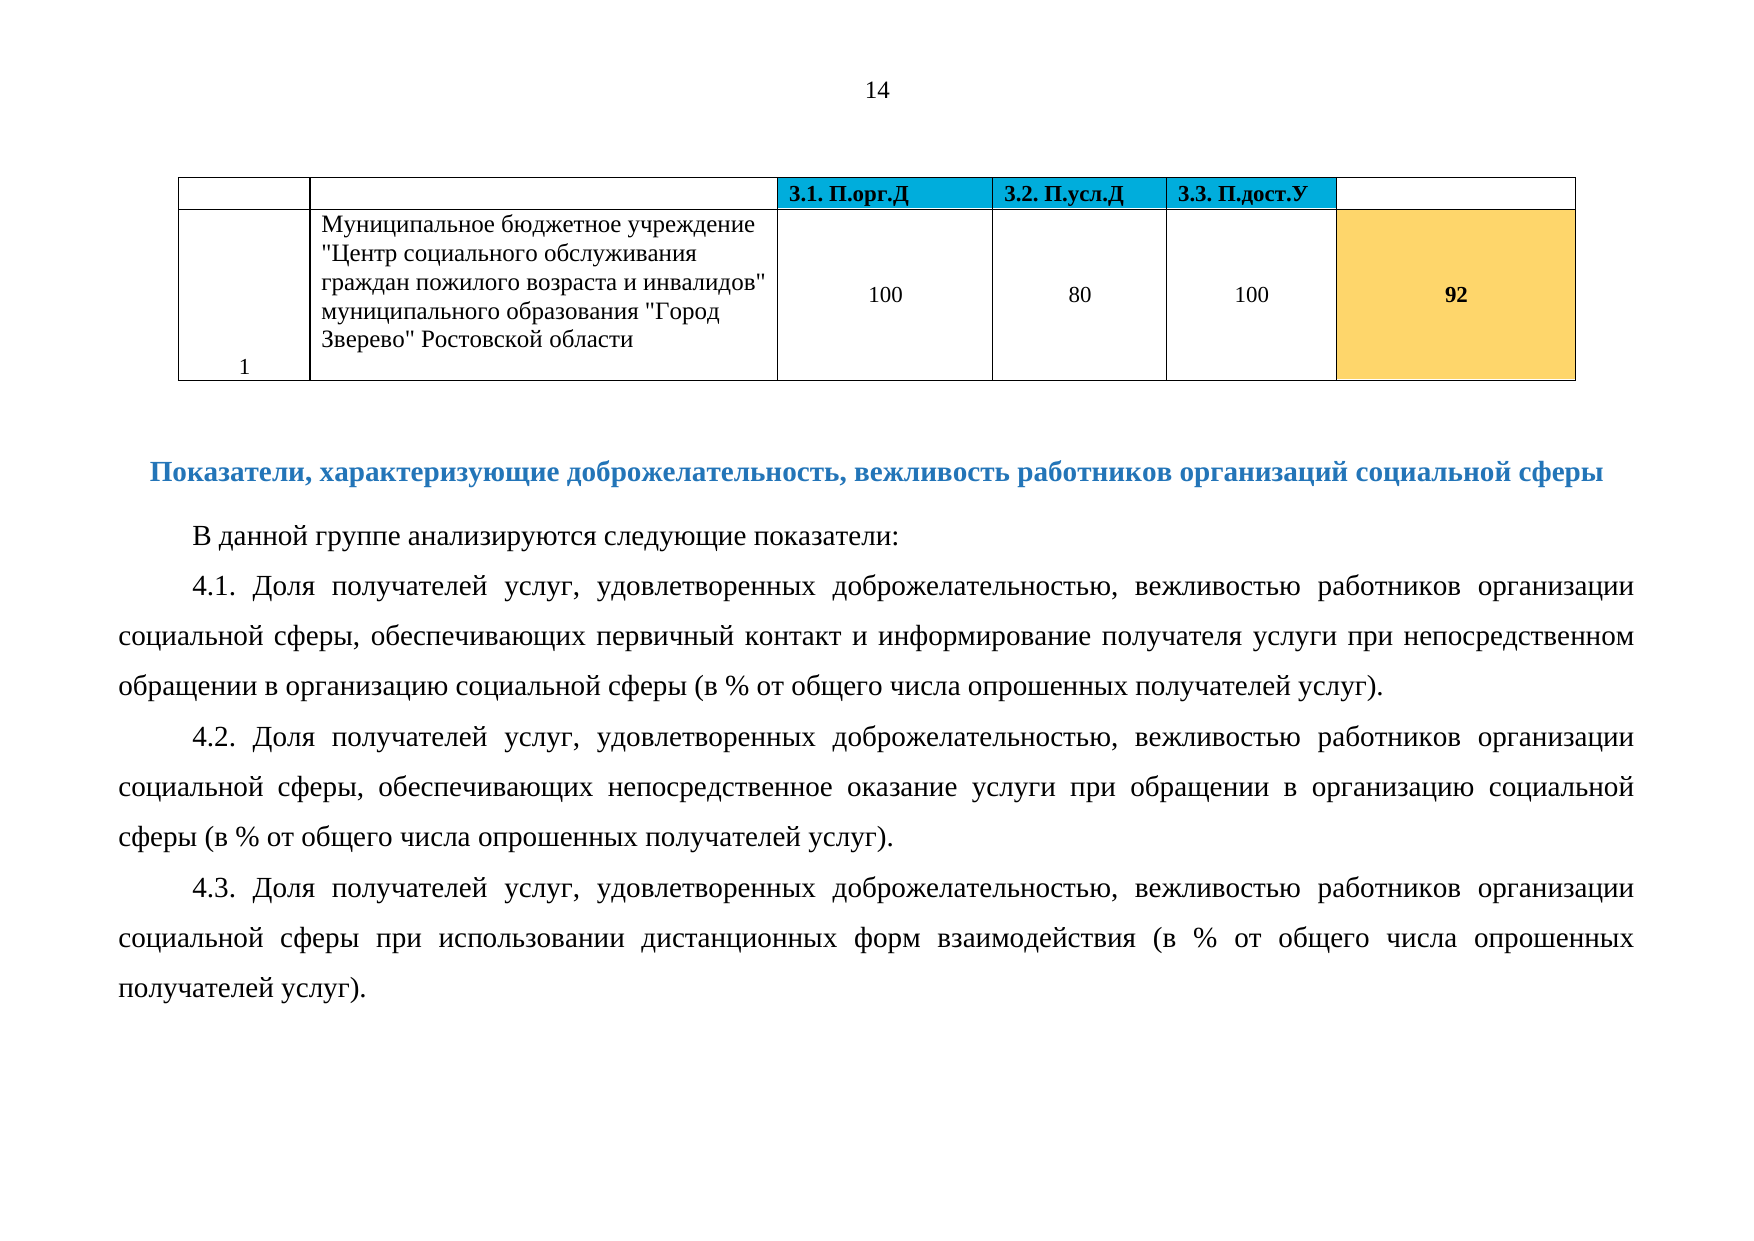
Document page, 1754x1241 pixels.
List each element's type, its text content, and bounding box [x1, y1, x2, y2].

text 4.1. Доля получателей услуг, удовлетворенных доброжелательностью, вежливостью работников организации социальной сферы, обеспечивающих первичный контакт и информирование получателя услуги при непосредственном обращении в организацию социальной сферы (в % от общего числа опрошенных получателей услуг). [118, 568, 1636, 702]
table_cell Муниципальное бюджетное учреждение "Центр социального обслуживания граждан пожилого возраста и инвалидов" муниципального образования "Город Зверево" Ростовской области [311, 210, 777, 379]
table_cell 100 [1167, 210, 1336, 379]
table_cell 3.2. П.усл.Д [993, 178, 1166, 208]
text 4.3. Доля получателей услуг, удовлетворенных доброжелательностью, вежливостью работников организации социальной сферы при использовании дистанционных форм взаимодействия (в % от общего числа опрошенных получателей услуг). [118, 870, 1636, 1004]
table_cell 3.1. П.орг.Д [778, 178, 992, 208]
table_cell 100 [778, 210, 992, 379]
table_cell 3.3. П.дост.У [1167, 178, 1336, 208]
text В данной группе анализируются следующие показатели: [118, 518, 1636, 551]
table_cell 1 [179, 210, 309, 379]
subtitle Показатели, характеризующие доброжелательность, вежливость работников организаций социальной сферы [118, 454, 1636, 487]
table_cell 92 [1337, 210, 1575, 379]
text 4.2. Доля получателей услуг, удовлетворенных доброжелательностью, вежливостью работников организации социальной сферы, обеспечивающих непосредственное оказание услуги при обращении в организацию социальной сферы (в % от общего числа опрошенных получателей услуг). [118, 719, 1636, 853]
table_cell 80 [993, 210, 1166, 379]
